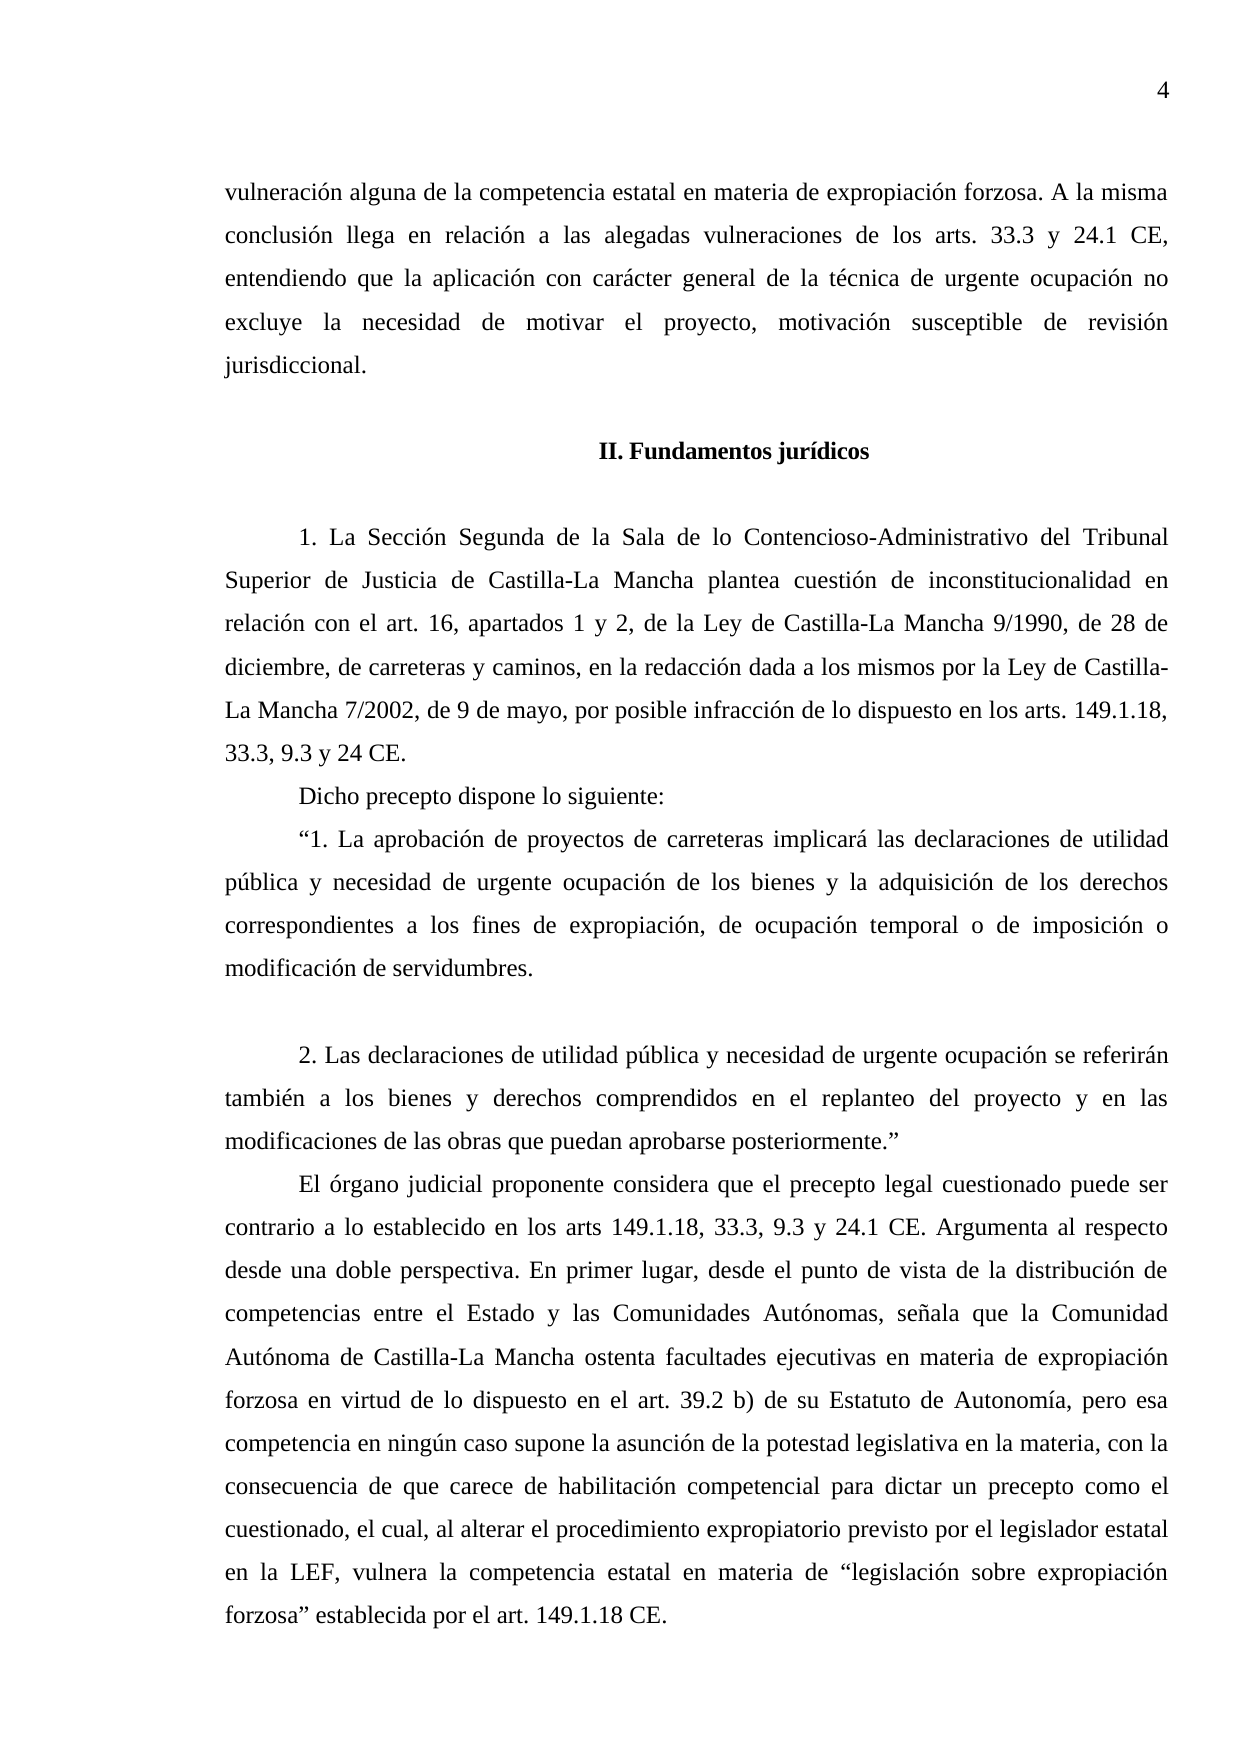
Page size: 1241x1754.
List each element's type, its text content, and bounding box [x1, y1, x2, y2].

text 1. La Sección Segunda de la Sala de lo Contencioso-Administrativo del Tribunal Superior de Justicia de Castilla-La Mancha plantea cuestión de inconstitucionalidad en relación con el art. 16, apartados 1 y 2, de la Ley de Castilla-La Mancha 9/1990, de 28 de diciembre, de carreteras y caminos, en la redacción dada a los mismos por la Ley de Castilla-La Mancha 7/2002, de 9 de mayo, por posible infracción de lo dispuesto en los arts. 149.1.18, 33.3, 9.3 y 24 CE. [224, 522, 1169, 767]
subtitle II. Fundamentos jurídicos [224, 436, 1169, 465]
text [224, 177, 1169, 378]
text Dicho precepto dispone lo siguiente: [224, 781, 1169, 810]
text 2. Las declaraciones de utilidad pública y necesidad de urgente ocupación se referirán también a los bienes y derechos comprendidos en el replanteo del proyecto y en las modificaciones de las obras que puedan aprobarse posteriormente.” [224, 1040, 1169, 1155]
text El órgano judicial proponente considera que el precepto legal cuestionado puede ser contrario a lo establecido en los arts 149.1.18, 33.3, 9.3 y 24.1 CE. Argumenta al respecto desde una doble perspectiva. En primer lugar, desde el punto de vista de la distribución de competencias entre el Estado y las Comunidades Autónomas, señala que la Comunidad Autónoma de Castilla-La Mancha ostenta facultades ejecutivas en materia de expropiación forzosa en virtud de lo dispuesto en el art. 39.2 b) de su Estatuto de Autonomía, pero esa competencia en ningún caso supone la asunción de la potestad legislativa en la materia, con la consecuencia de que carece de habilitación competencial para dictar un precepto como el cuestionado, el cual, al alterar el procedimiento expropiatorio previsto por el legislador estatal en la LEF, vulnera la competencia estatal en materia de “legislación sobre expropiación forzosa” establecida por el art. 149.1.18 CE. [224, 1169, 1169, 1629]
text “1. La aprobación de proyectos de carreteras implicará las declaraciones de utilidad pública y necesidad de urgente ocupación de los bienes y la adquisición de los derechos correspondientes a los fines de expropiación, de ocupación temporal o de imposición o modificación de servidumbres. [224, 824, 1169, 982]
